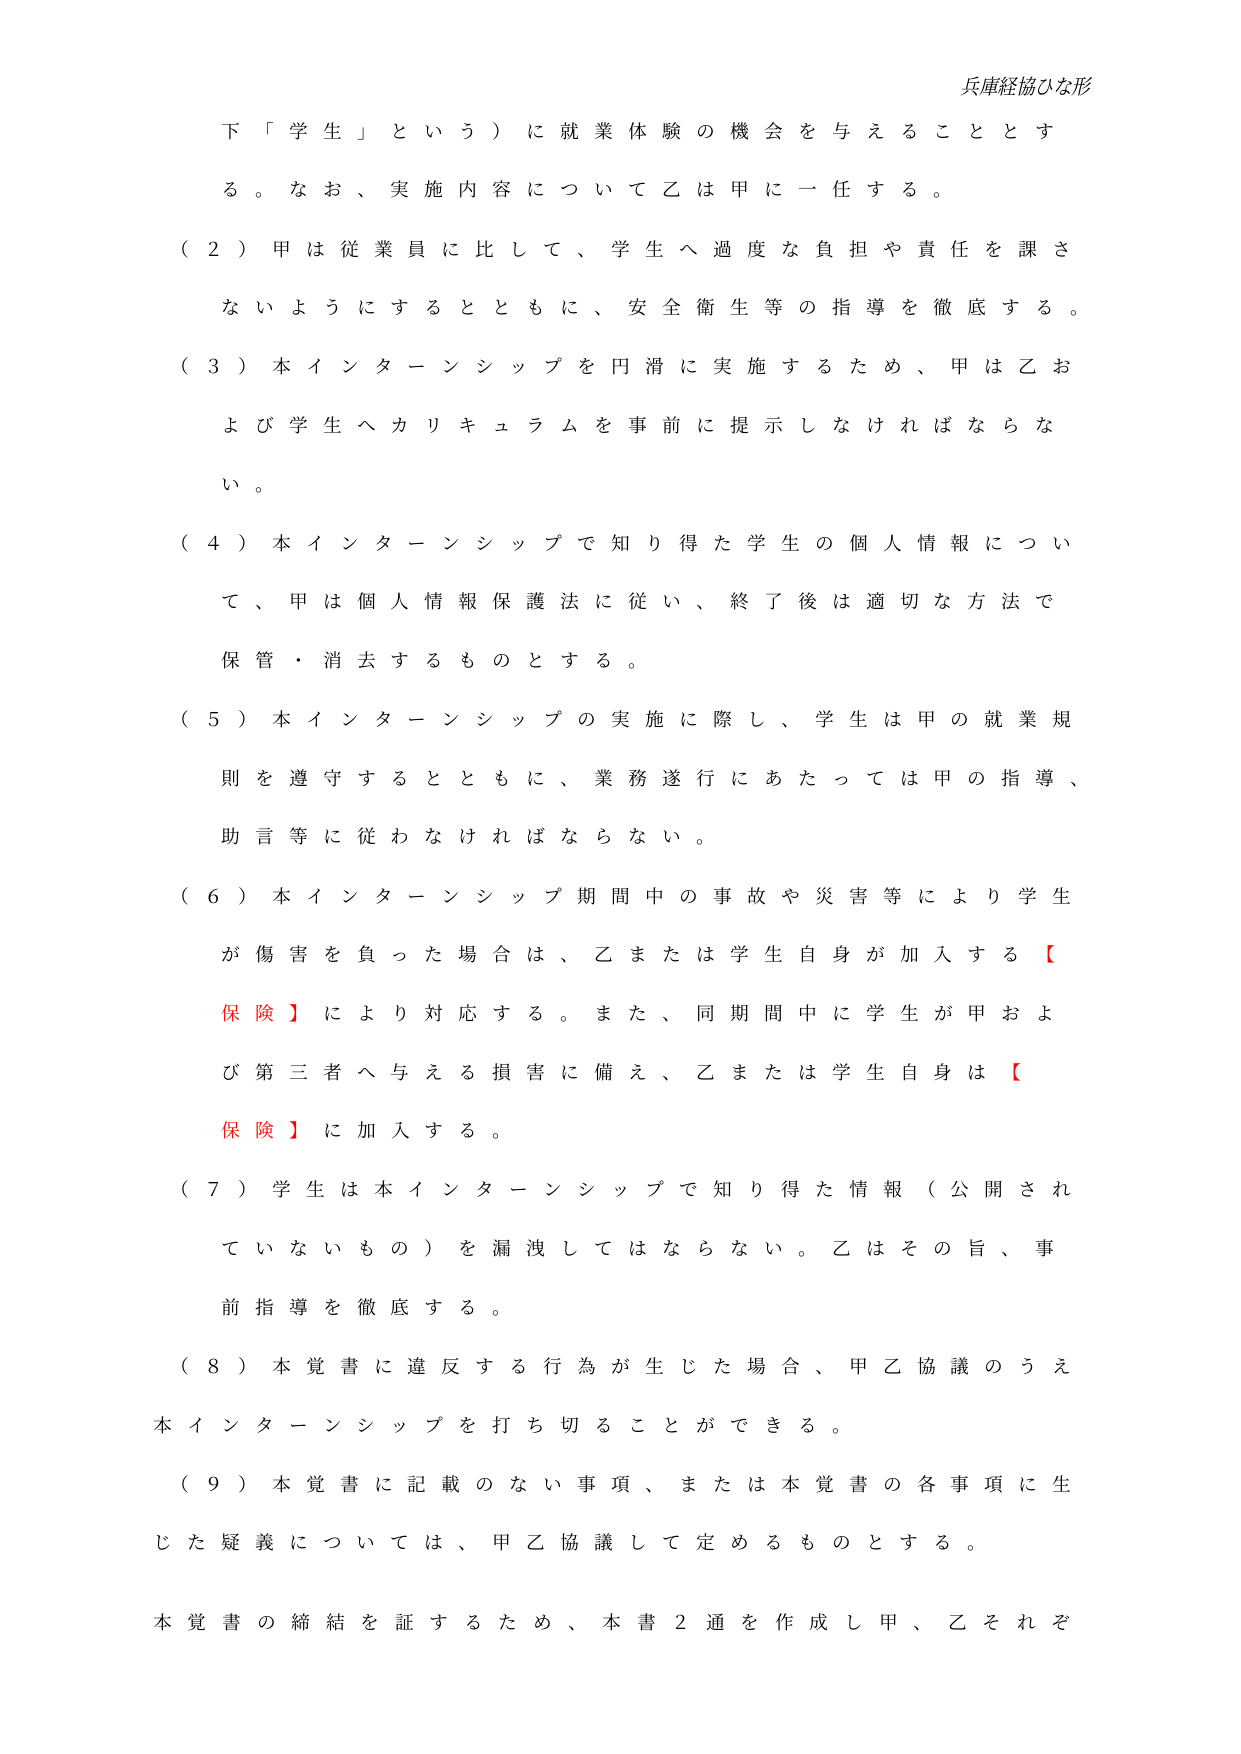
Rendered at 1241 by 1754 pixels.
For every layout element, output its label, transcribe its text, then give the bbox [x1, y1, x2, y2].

text （５）本インターンシップの実施に際し、学生は甲の就業規則を遵守するとともに、業務遂行にあたっては甲の指導、助言等に従わなければならない。 [170, 693, 1087, 861]
text （４）本インターンシップで知り得た学生の個人情報について、甲は個人情報保護法に従い、終了後は適切な方法で保管・消去するものとする。 [170, 517, 1087, 685]
text （３）本インターンシップを円滑に実施するため、甲は乙および学生へカリキュラムを事前に提示しなければならない。 [170, 340, 1087, 508]
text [170, 104, 1087, 214]
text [153, 1596, 1087, 1647]
text （６）本インターンシップ期間中の事故や災害等により学生が傷害を負った場合は、乙または学生自身が加入する【 保険】により対応する。また、同期間中に学生が甲および第三者へ与える損害に備え、乙または学生自身は【 保険】に加入する。 [170, 869, 1087, 1155]
text （２）甲は従業員に比して、学生へ過度な負担や責任を課さないようにするとともに、安全衛生等の指導を徹底する。 [170, 222, 1087, 332]
text （９）本覚書に記載のない事項、または本覚書の各事項に生じた疑義については、甲乙協議して定めるものとする。 [153, 1458, 1087, 1567]
text （７）学生は本インターンシップで知り得た情報（公開されていないもの）を漏洩してはならない。乙はその旨、事前指導を徹底する。 [170, 1163, 1087, 1332]
text （８）本覚書に違反する行為が生じた場合、甲乙協議のうえ本インターンシップを打ち切ることができる。 [153, 1340, 1087, 1449]
